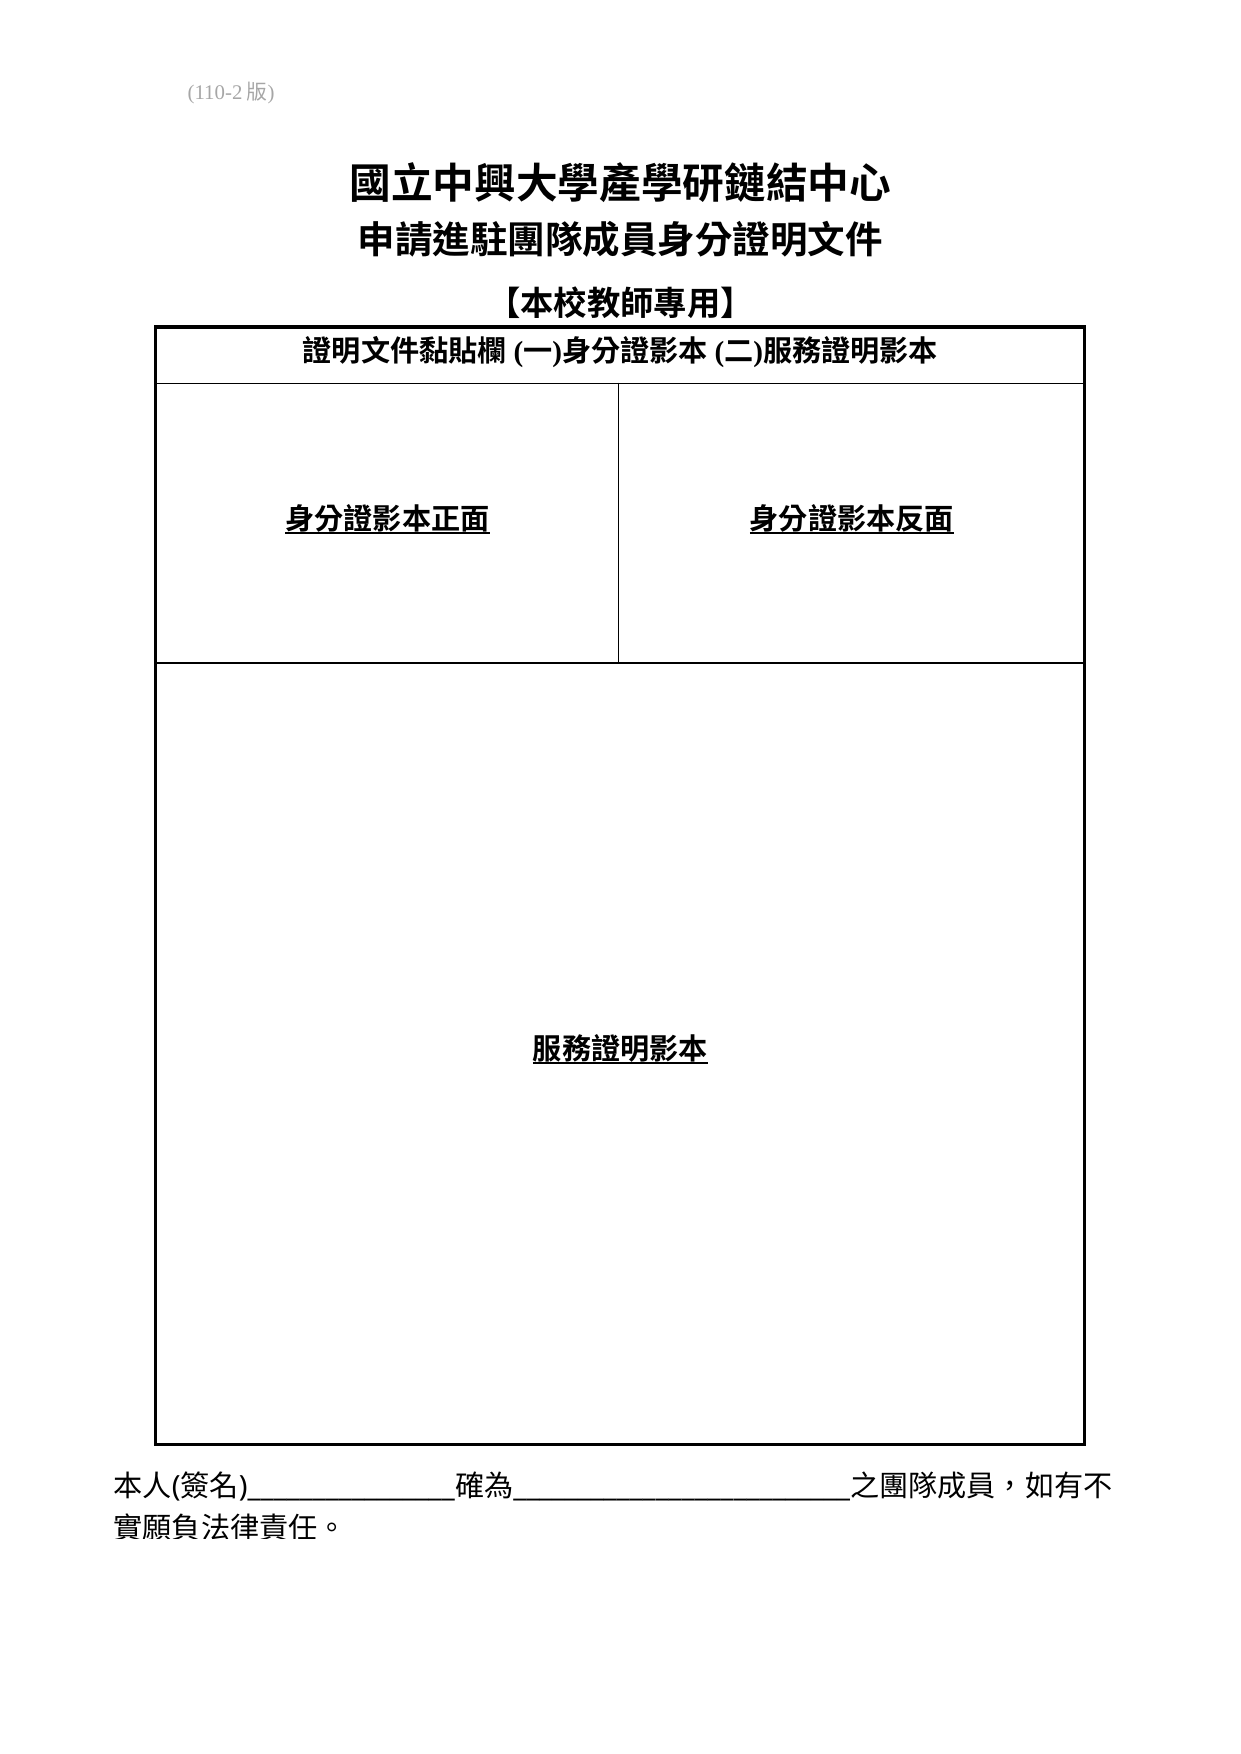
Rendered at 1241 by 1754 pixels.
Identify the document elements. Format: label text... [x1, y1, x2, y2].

text 【本校教師專用】 [187, 277, 1053, 325]
table_header 證明文件黏貼欄 (一)身分證影本 (二)服務證明影本 [157, 329, 1083, 383]
text 國立中興大學產學研鏈結中心 [187, 150, 1053, 210]
table_cell 身分證影本反面 [619, 384, 1083, 662]
table_cell 身分證影本正面 [157, 384, 618, 662]
text 申請進駐團隊成員身分證明文件 [187, 210, 1053, 264]
table_cell 服務證明影本 [157, 664, 1083, 1443]
